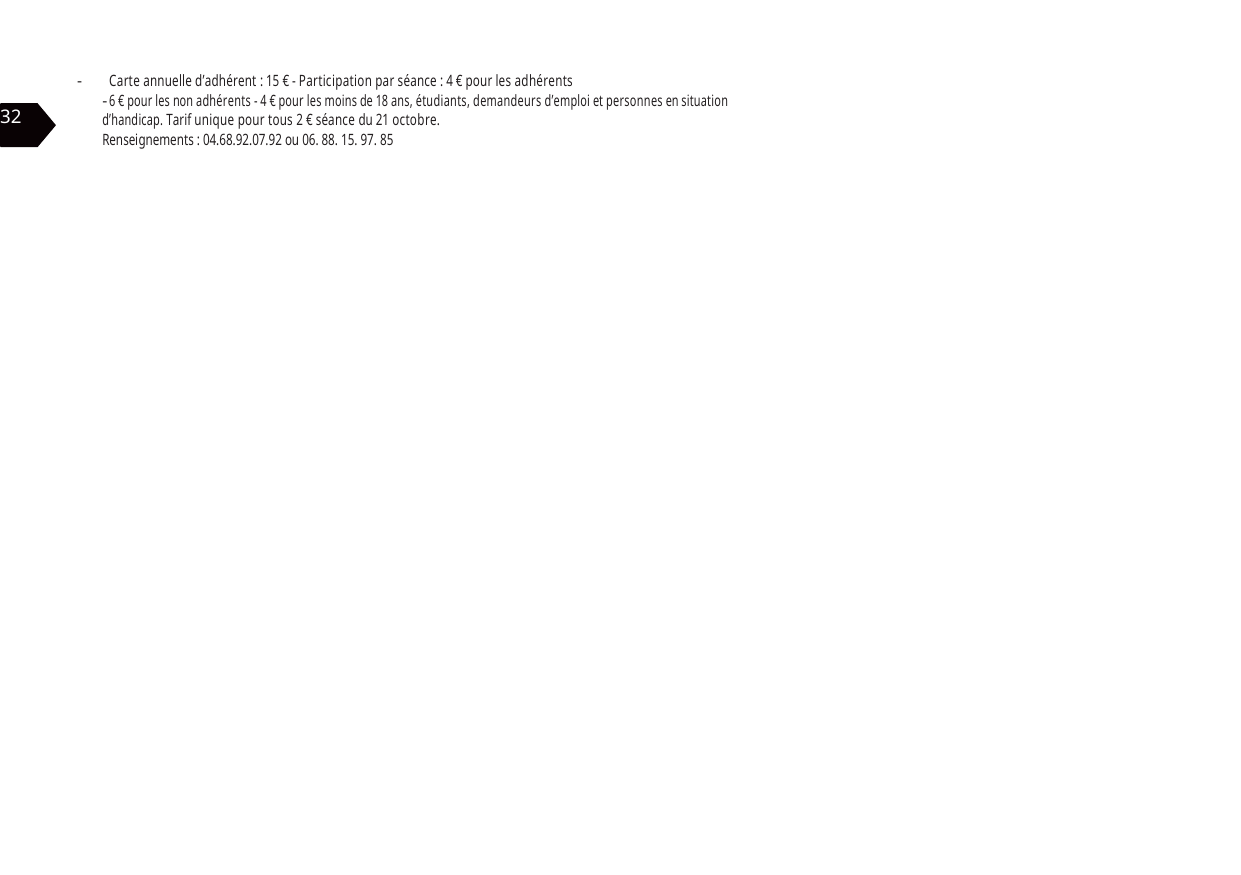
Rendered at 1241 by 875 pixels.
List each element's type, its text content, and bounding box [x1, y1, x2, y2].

text Renseignements : 04.68.92.07.92 ou 06. 88. 15. 97. 85 [102, 129, 1240, 149]
list Carte annuelle d’adhérent : 15 € - Participation par séance : 4 € pour les adhérents [77, 71, 1240, 91]
list 6 € pour les non adhérents - 4 € pour les moins de 18 ans, étudiants, demandeurs d’emploi et personnes en situation d’handicap. Tarif unique pour tous 2 € séance du 21 octobre. [102, 91, 756, 129]
